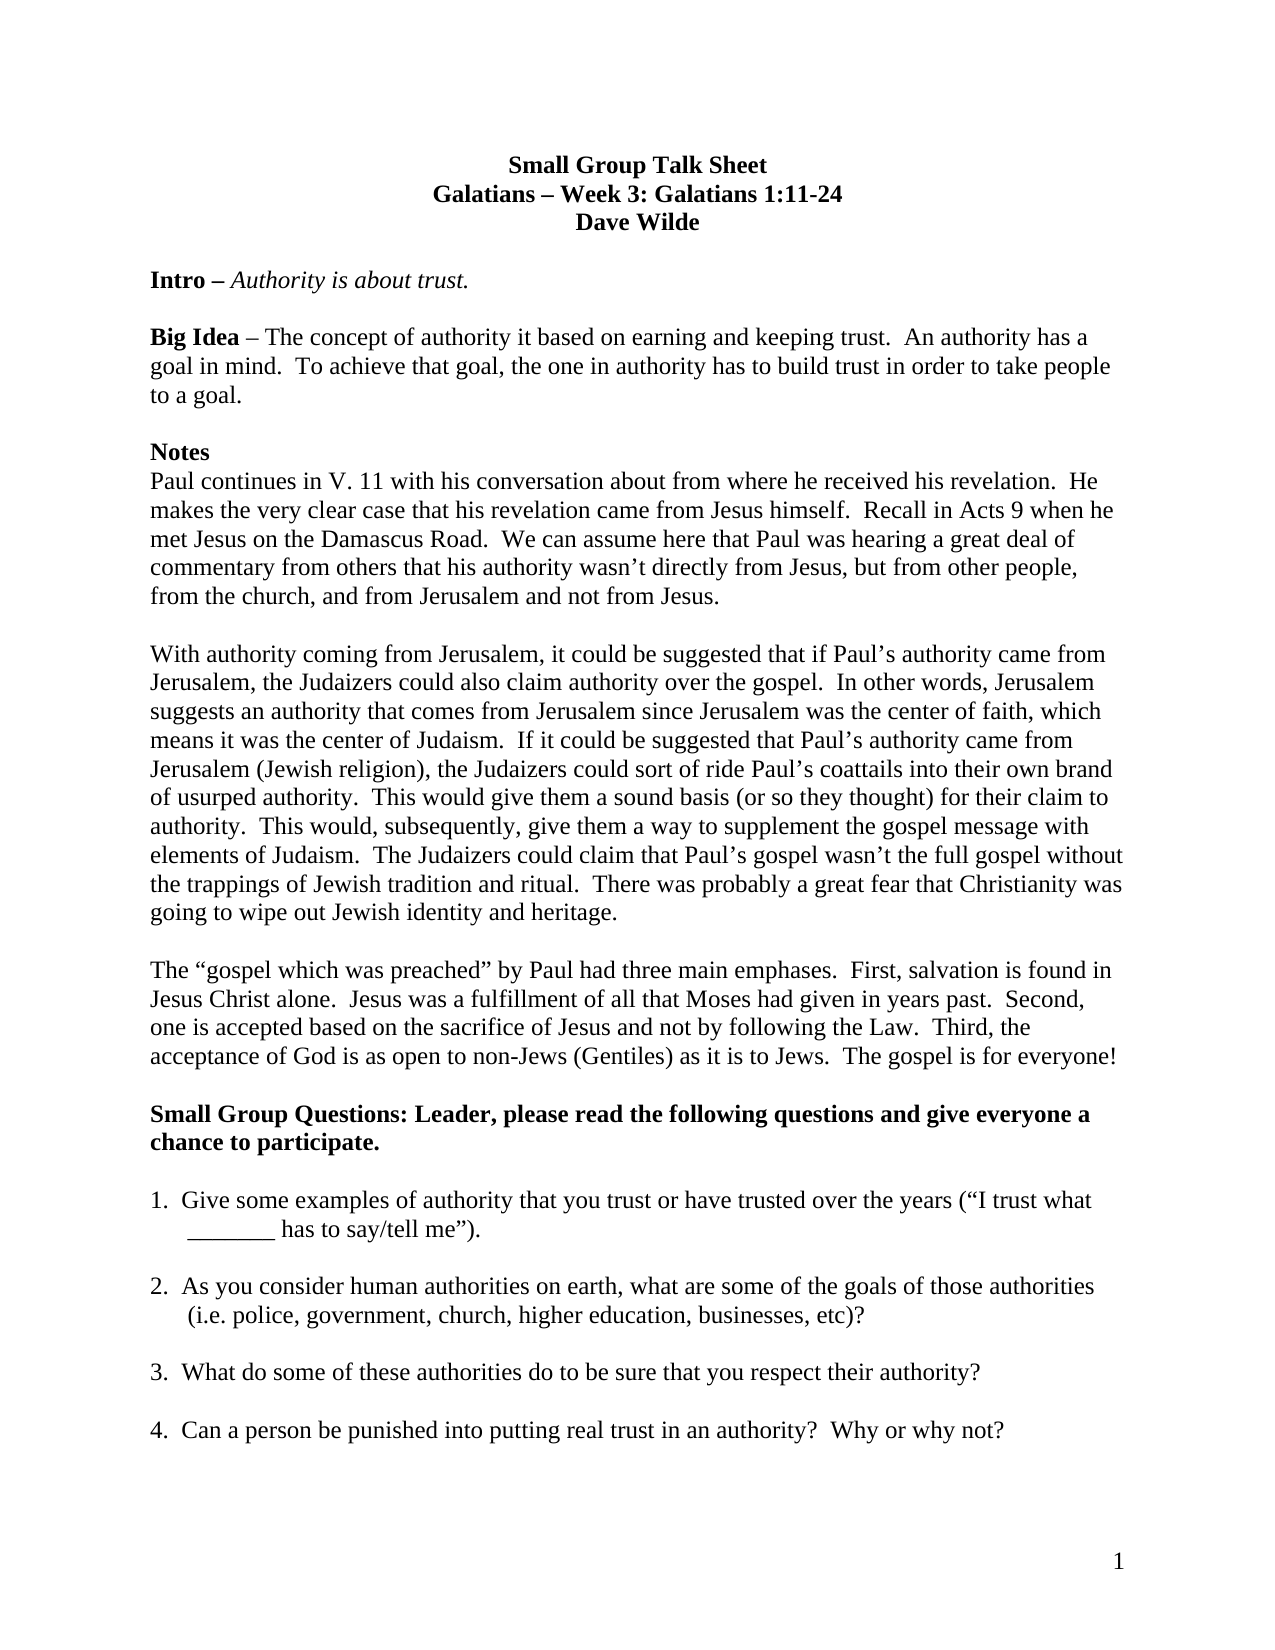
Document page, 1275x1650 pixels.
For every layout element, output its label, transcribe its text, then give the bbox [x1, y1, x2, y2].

text Small Group Talk Sheet [150, 150, 1125, 179]
text Big Idea – The concept of authority it based on earning and keeping trust. An authority has a goal in mind. To achieve that goal, the one in authority has to build trust in order to take people to a goal. [150, 322, 1125, 409]
text 1. Give some examples of authority that you trust or have trusted over the years (“I trust what _______ has to say/tell me”). [150, 1185, 1125, 1242]
text With authority coming from Jerusalem, it could be suggested that if Paul’s authority came from Jerusalem, the Judaizers could also claim authority over the gospel. In other words, Jerusalem suggests an authority that comes from Jerusalem since Jerusalem was the center of faith, which means it was the center of Judaism. If it could be suggested that Paul’s authority came from Jerusalem (Jewish religion), the Judaizers could sort of ride Paul’s coattails into their own brand of usurped authority. This would give them a sound basis (or so they thought) for their claim to authority. This would, subsequently, give them a way to supplement the gospel message with elements of Judaism. The Judaizers could claim that Paul’s gospel wasn’t the full gospel without the trappings of Jewish tradition and ritual. There was probably a great fear that Christianity was going to wipe out Jewish identity and heritage. [150, 639, 1125, 926]
text The “gospel which was preached” by Paul had three main emphases. First, salvation is found in Jesus Christ alone. Jesus was a fulfillment of all that Moses had given in years past. Second, one is accepted based on the sacrifice of Jesus and not by following the Law. Third, the acceptance of God is as open to non-Jews (Gentiles) as it is to Jews. The gospel is for everyone! [150, 955, 1125, 1070]
text Intro – Authority is about trust. [150, 265, 1125, 294]
text Galatians – Week 3: Galatians 1:11-24 [150, 179, 1125, 207]
text 3. What do some of these authorities do to be sure that you respect their authority? [150, 1357, 1125, 1386]
text Small Group Questions: Leader, please read the following questions and give everyone a chance to participate. [150, 1099, 1125, 1156]
text Notes [150, 437, 1125, 466]
text Dave Wilde [150, 207, 1125, 236]
text 4. Can a person be punished into putting real trust in an authority? Why or why not? [150, 1415, 1125, 1444]
text 2. As you consider human authorities on earth, what are some of the goals of those authorities (i.e. police, government, church, higher education, businesses, etc)? [150, 1271, 1125, 1329]
text Paul continues in V. 11 with his conversation about from where he received his revelation. He makes the very clear case that his revelation came from Jesus himself. Recall in Acts 9 when he met Jesus on the Damascus Road. We can assume here that Paul was hearing a great deal of commentary from others that his authority wasn’t directly from Jesus, but from other people, from the church, and from Jerusalem and not from Jesus. [150, 466, 1125, 610]
